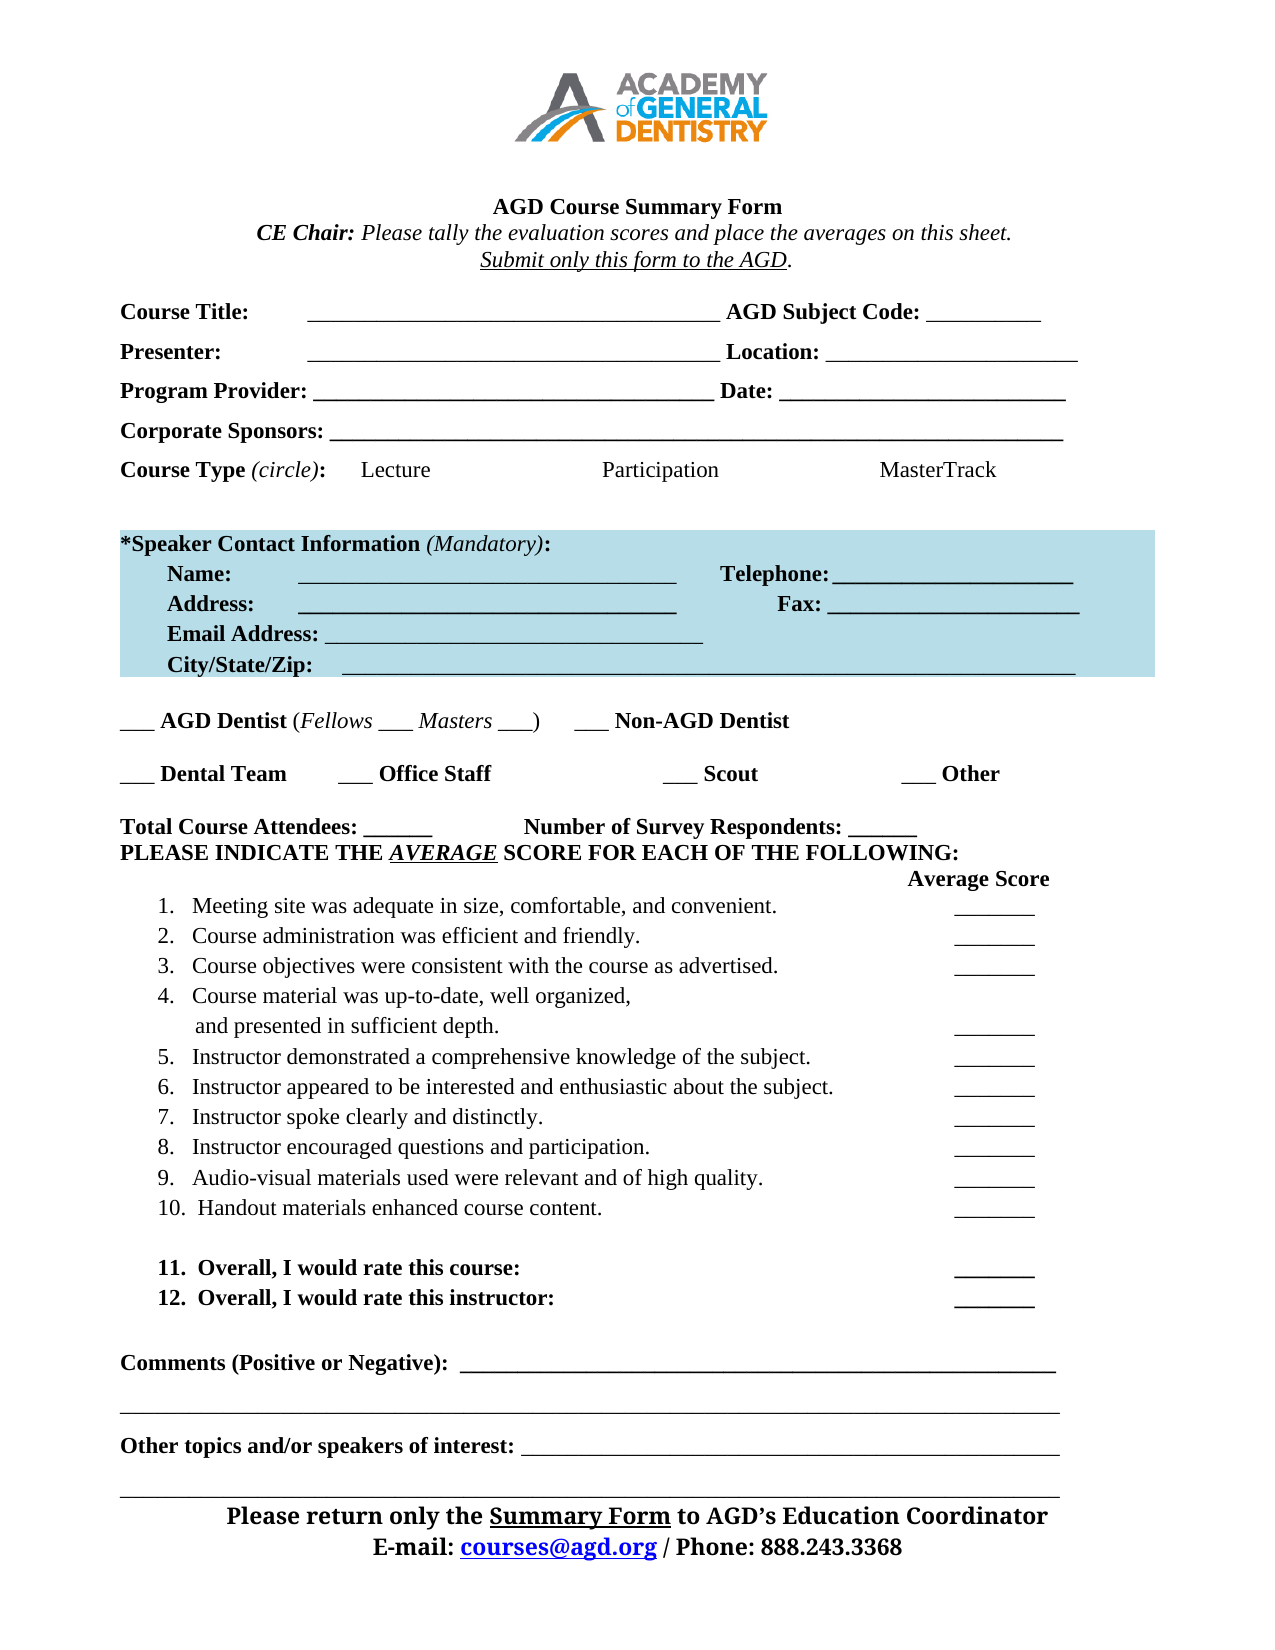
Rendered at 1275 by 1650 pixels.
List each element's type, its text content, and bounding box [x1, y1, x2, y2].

text __________________________________________________________________________________ [120, 1458, 1155, 1500]
subtitle Program Provider: ___________________________________ Date: _________________________ [120, 377, 1155, 404]
text 8. Instructor encouraged questions and participation. _______ [120, 1133, 1155, 1160]
picture [489, 44, 786, 167]
text City/State/Zip: ________________________________________________________________ [120, 651, 1155, 677]
text PLEASE INDICATE THE AVERAGE SCORE FOR EACH OF THE FOLLOWING: Average Score [120, 839, 1155, 892]
text 11. Overall, I would rate this course: _______ [120, 1254, 1155, 1281]
text ___ Dental Team ___ Office Staff ___ Scout ___ Other [120, 760, 1155, 786]
text 1. Meeting site was adequate in size, comfortable, and convenient. _______ [120, 892, 1155, 918]
text Name: _________________________________ Telephone: _____________________ [120, 560, 1155, 586]
text E-mail: courses@agd.org / Phone: 888.243.3368 [120, 1531, 1155, 1563]
text 10. Handout materials enhanced course content. _______ [120, 1194, 1155, 1220]
text 3. Course objectives were consistent with the course as advertised. _______ [120, 952, 1155, 978]
text Presenter: ____________________________________ Location: ______________________ [120, 338, 1155, 364]
subtitle Corporate Sponsors: ________________________________________________________________ [120, 417, 1155, 443]
text ___ AGD Dentist (Fellows ___ Masters ___) ___ Non-AGD Dentist [120, 707, 1155, 734]
subtitle AGD Course Summary Form [120, 193, 1155, 219]
text __________________________________________________________________________________ [120, 1375, 1155, 1417]
text 9. Audio-visual materials used were relevant and of high quality. _______ [120, 1164, 1155, 1190]
text Comments (Positive or Negative): ____________________________________________________ [120, 1349, 1155, 1375]
text Address: _________________________________ Fax: ______________________ Email Address: _________________________________ [120, 590, 1155, 647]
text Please return only the Summary Form to AGD’s Education Coordinator [120, 1500, 1155, 1531]
text Total Course Attendees: ______ Number of Survey Respondents: ______ [120, 813, 1155, 839]
text 4. Course material was up-to-date, well organized, and presented in sufficient depth. _______ [157, 982, 1155, 1039]
text 5. Instructor demonstrated a comprehensive knowledge of the subject. _______ [120, 1043, 1155, 1069]
text 12. Overall, I would rate this instructor: _______ [120, 1284, 1155, 1311]
text 6. Instructor appeared to be interested and enthusiastic about the subject. _______ [120, 1073, 1155, 1099]
text CE Chair: Please tally the evaluation scores and place the averages on this sheet. Submit only this form to the AGD. [120, 219, 1155, 272]
text Course Type (circle): Lecture Participation MasterTrack [120, 456, 1155, 483]
text 2. Course administration was efficient and friendly. _______ [120, 922, 1155, 948]
text Other topics and/or speakers of interest: _______________________________________________ [120, 1417, 1155, 1458]
text 7. Instructor spoke clearly and distinctly. _______ [120, 1103, 1155, 1129]
text *Speaker Contact Information (Mandatory): [120, 530, 1155, 556]
text Course Title: ____________________________________ AGD Subject Code: __________ [120, 298, 1155, 325]
